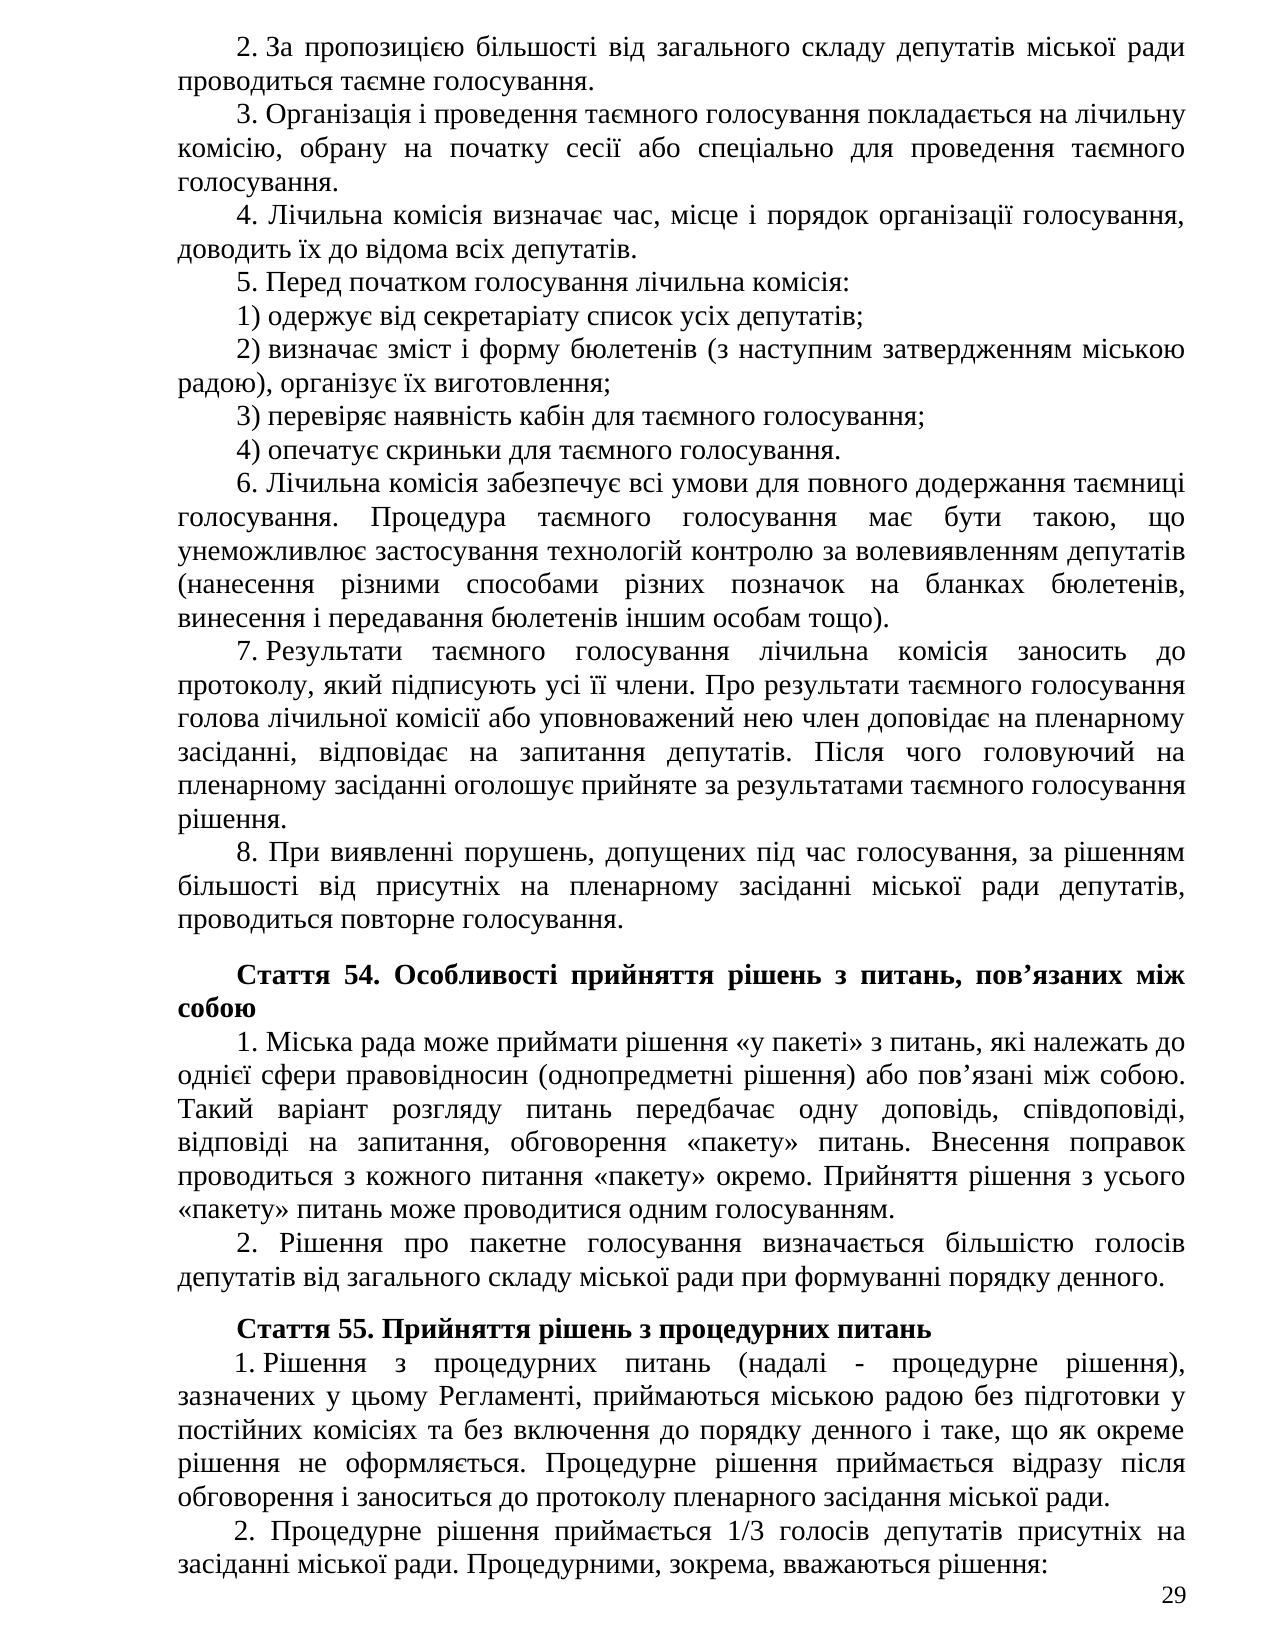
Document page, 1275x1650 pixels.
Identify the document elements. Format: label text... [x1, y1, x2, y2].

text 3) перевіряє наявність кабін для таємного голосування; [177, 398, 1186, 432]
text Стаття 54. Особливості прийняття рішень з питань, пов’язаних між собою [177, 957, 1186, 1024]
text Стаття 55. Прийняття рішень з процедурних питань [177, 1311, 1186, 1345]
text 7. Результати таємного голосування лічильна комісія заносить до протоколу, який підписують усі її члени. Про результати таємного голосування голова лічильної комісії або уповноважений нею член доповідає на пленарному засіданні, відповідає на запитання депутатів. Після чого головуючий на пленарному засіданні оголошує прийняте за результатами таємного голосування рішення. [177, 633, 1186, 834]
text 1) одержує від секретаріату список усіх депутатів; [177, 298, 1186, 331]
text 2. За пропозицією більшості від загального складу депутатів міської ради проводиться таємне голосування. [177, 29, 1186, 97]
text 3. Організація і проведення таємного голосування покладається на лічильну комісію, обрану на початку сесії або спеціально для проведення таємного голосування. [177, 97, 1186, 197]
text 2) визначає зміст і форму бюлетенів (з наступним затвердженням міською радою), організує їх виготовлення; [177, 331, 1186, 398]
text 4. Лічильна комісія визначає час, місце і порядок організації голосування, доводить їх до відома всіх депутатів. [177, 197, 1186, 264]
text 8. При виявленні порушень, допущених під час голосування, за рішенням більшості від присутніх на пленарному засіданні міської ради депутатів, проводиться повторне голосування. [177, 834, 1186, 935]
text 1. Міська рада може приймати рішення «у пакеті» з питань, які належать до однієї сфери правовідносин (однопредметні рішення) або пов’язані між собою. Такий варіант розгляду питань передбачає одну доповідь, співдоповіді, відповіді на запитання, обговорення «пакету» питань. Внесення поправок проводиться з кожного питання «пакету» окремо. Прийняття рішення з усього «пакету» питань може проводитися одним голосуванням. [177, 1024, 1186, 1225]
text 2. Процедурне рішення приймається 1/3 голосів депутатів присутніх на засіданні міської ради. Процедурними, зокрема, вважаються рішення: [177, 1513, 1186, 1580]
text 1. Рішення з процедурних питань (надалі - процедурне рішення), зазначених у цьому Регламенті, приймаються міською радою без підготовки у постійних комісіях та без включення до порядку денного і таке, що як окреме рішення не оформляється. Процедурне рішення приймається відразу після обговорення і заноситься до протоколу пленарного засідання міської ради. [177, 1345, 1186, 1513]
text 6. Лічильна комісія забезпечує всі умови для повного додержання таємниці голосування. Процедура таємного голосування має бути такою, що унеможливлює застосування технологій контролю за волевиявленням депутатів (нанесення різними способами різних позначок на бланках бюлетенів, винесення і передавання бюлетенів іншим особам тощо). [177, 466, 1186, 633]
text 2. Рішення про пакетне голосування визначається більшістю голосів депутатів від загального складу міської ради при формуванні порядку денного. [177, 1225, 1186, 1292]
text 5. Перед початком голосування лічильна комісія: [177, 264, 1186, 298]
text 4) опечатує скриньки для таємного голосування. [177, 432, 1186, 466]
